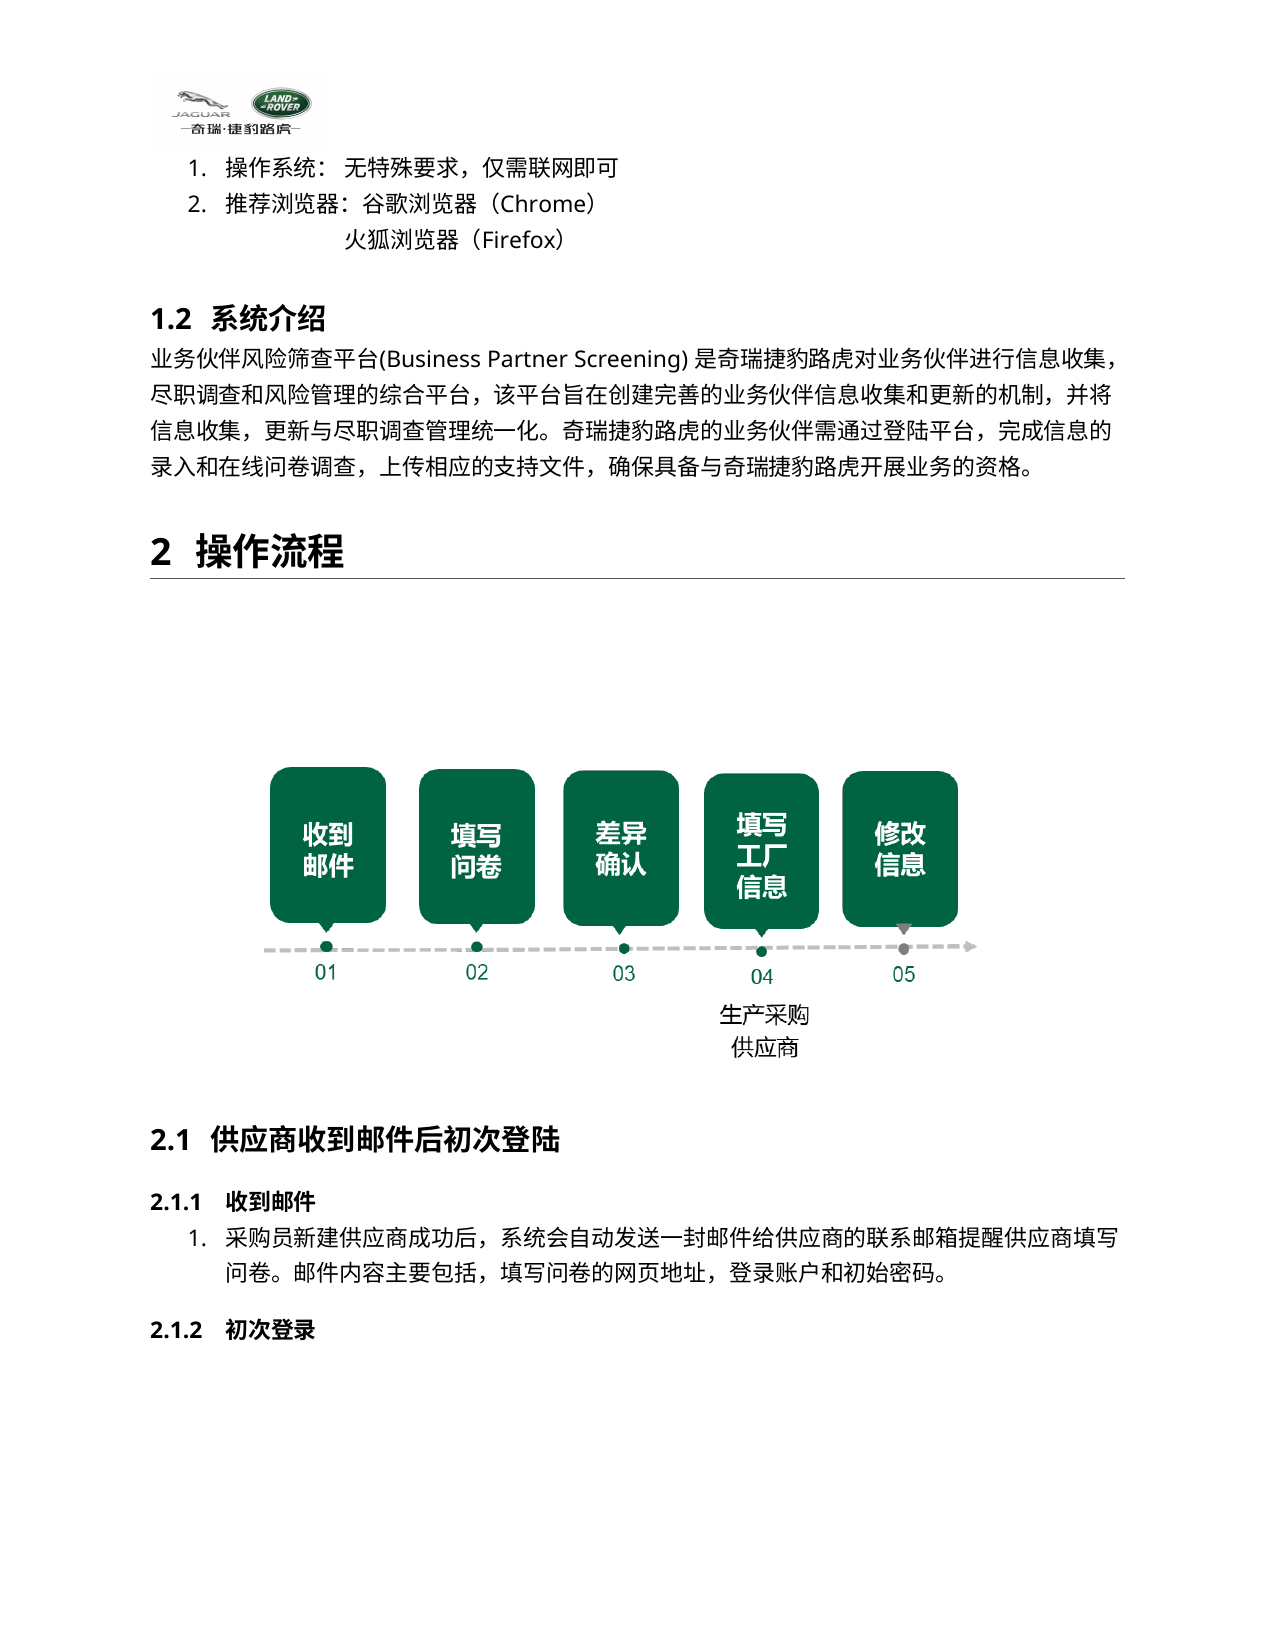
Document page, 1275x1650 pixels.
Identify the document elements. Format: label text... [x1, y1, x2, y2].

subtitle 操作流程 [150, 522, 1125, 578]
list 推荐浏览器：谷歌浏览器（Chrome） [187, 186, 1125, 219]
subtitle 初次登录 [150, 1312, 1125, 1345]
list 操作系统： 无特殊要求，仅需联网即可 [187, 150, 1125, 183]
list 火狐浏览器（Firefox） [225, 222, 1125, 255]
list 采购员新建供应商成功后，系统会自动发送一封邮件给供应商的联系邮箱提醒供应商填写问卷。邮件内容主要包括，填写问卷的网页地址，登录账户和初始密码。 [187, 1219, 1125, 1288]
picture [263, 767, 989, 1074]
picture [150, 75, 331, 148]
text 业务伙伴风险筛查平台(Business Partner Screening) 是奇瑞捷豹路虎对业务伙伴进行信息收集，尽职调查和风险管理的综合平台，该平台旨在创建完善的业务伙伴信息收集和更新的机制，并将信息收集，更新与尽职调查管理统一化。奇瑞捷豹路虎的业务伙伴需通过登陆平台，完成信息的录入和在线问卷调查，上传相应的支持文件，确保具备与奇瑞捷豹路虎开展业务的资格。 [150, 341, 1125, 482]
subtitle 系统介绍 [150, 295, 1125, 338]
subtitle 收到邮件 [150, 1183, 1125, 1217]
